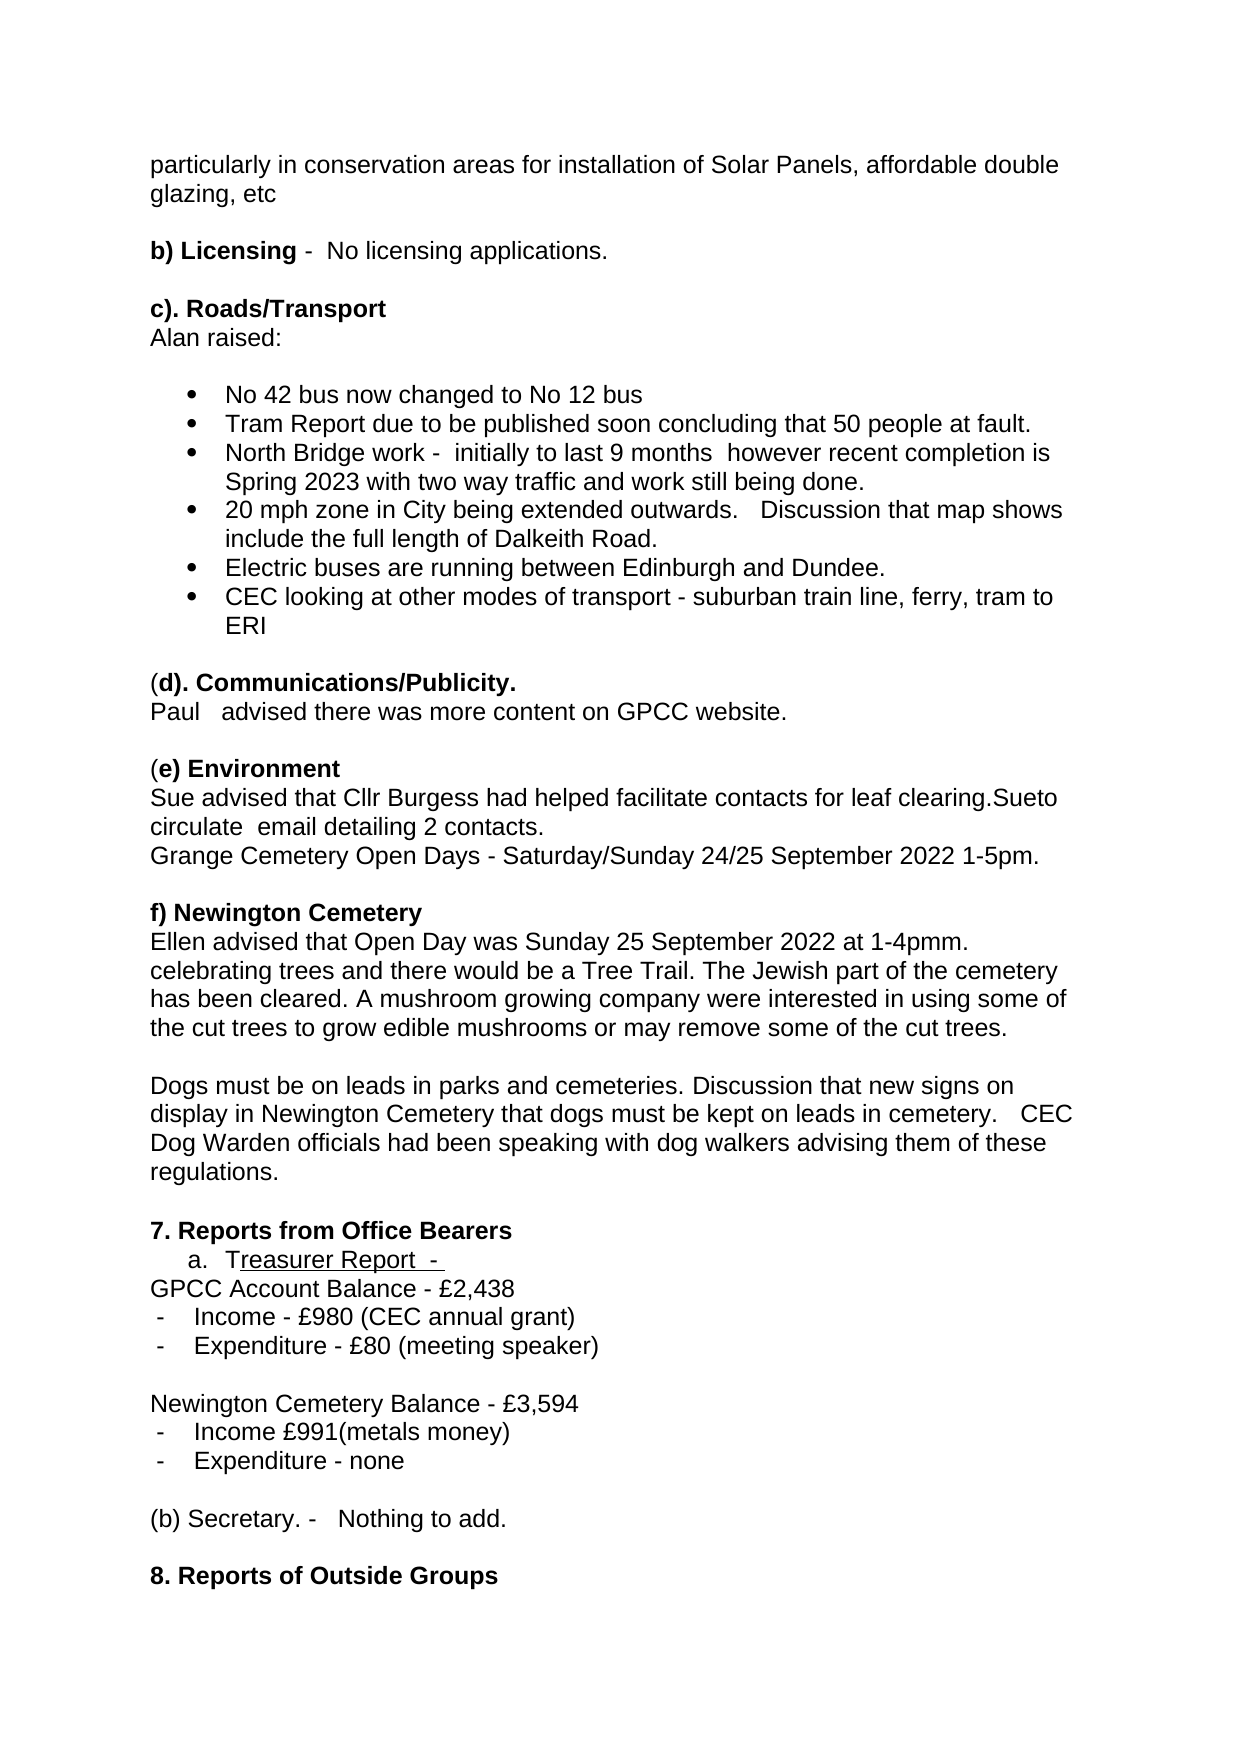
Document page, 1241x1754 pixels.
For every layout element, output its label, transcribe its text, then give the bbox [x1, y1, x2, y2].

text Sue advised that Cllr Burgess had helped facilitate contacts for leaf clearing.Sueto circulate email detailing 2 contacts. [150, 783, 1090, 841]
text 8. Reports of Outside Groups [150, 1561, 1090, 1590]
list No 42 bus now changed to No 12 bus [187, 380, 1090, 409]
list Expenditure - £80 (meeting speaker) [156, 1331, 1090, 1360]
list Income £991(metals money) [156, 1417, 1090, 1446]
text f) Newington Cemetery [150, 898, 1090, 927]
text Ellen advised that Open Day was Sunday 25 September 2022 at 1-4pmm. celebrating trees and there would be a Tree Trail. The Jewish part of the cemetery has been cleared. A mushroom growing company were interested in using some of the cut trees to grow edible mushrooms or may remove some of the cut trees. [150, 927, 1090, 1042]
text Dogs must be on leads in parks and cemeteries. Discussion that new signs on display in Newington Cemetery that dogs must be kept on leads in cemetery. CEC Dog Warden officials had been speaking with dog walkers advising them of these regulations. [150, 1071, 1090, 1186]
text (b) Secretary. - Nothing to add. [150, 1504, 1090, 1532]
list Treasurer Report - [187, 1245, 1090, 1274]
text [150, 150, 1090, 207]
list North Bridge work - initially to last 9 months however recent completion is Spring 2023 with two way traffic and work still being done. [187, 438, 1090, 495]
text (e) Environment [150, 754, 1090, 783]
list Income - £980 (CEC annual grant) [156, 1302, 1090, 1331]
list Electric buses are running between Edinburgh and Dundee. [187, 553, 1090, 582]
text Alan raised: [150, 322, 1090, 351]
text (d). Communications/Publicity. [150, 668, 1090, 697]
text Newington Cemetery Balance - £3,594 [150, 1389, 1090, 1417]
list Expenditure - none [156, 1446, 1090, 1475]
text c). Roads/Transport [150, 294, 1090, 322]
text Paul advised there was more content on GPCC website. [150, 697, 1090, 726]
list Tram Report due to be published soon concluding that 50 people at fault. [187, 409, 1090, 438]
list CEC looking at other modes of transport - suburban train line, ferry, tram to ERI [187, 582, 1090, 639]
text b) Licensing - No licensing applications. [150, 236, 1090, 265]
list 20 mph zone in City being extended outwards. Discussion that map shows include the full length of Dalkeith Road. [187, 495, 1090, 553]
text Grange Cemetery Open Days - Saturday/Sunday 24/25 September 2022 1-5pm. [150, 841, 1090, 869]
text 7. Reports from Office Bearers [150, 1216, 1090, 1245]
text GPCC Account Balance - £2,438 [150, 1274, 1090, 1302]
